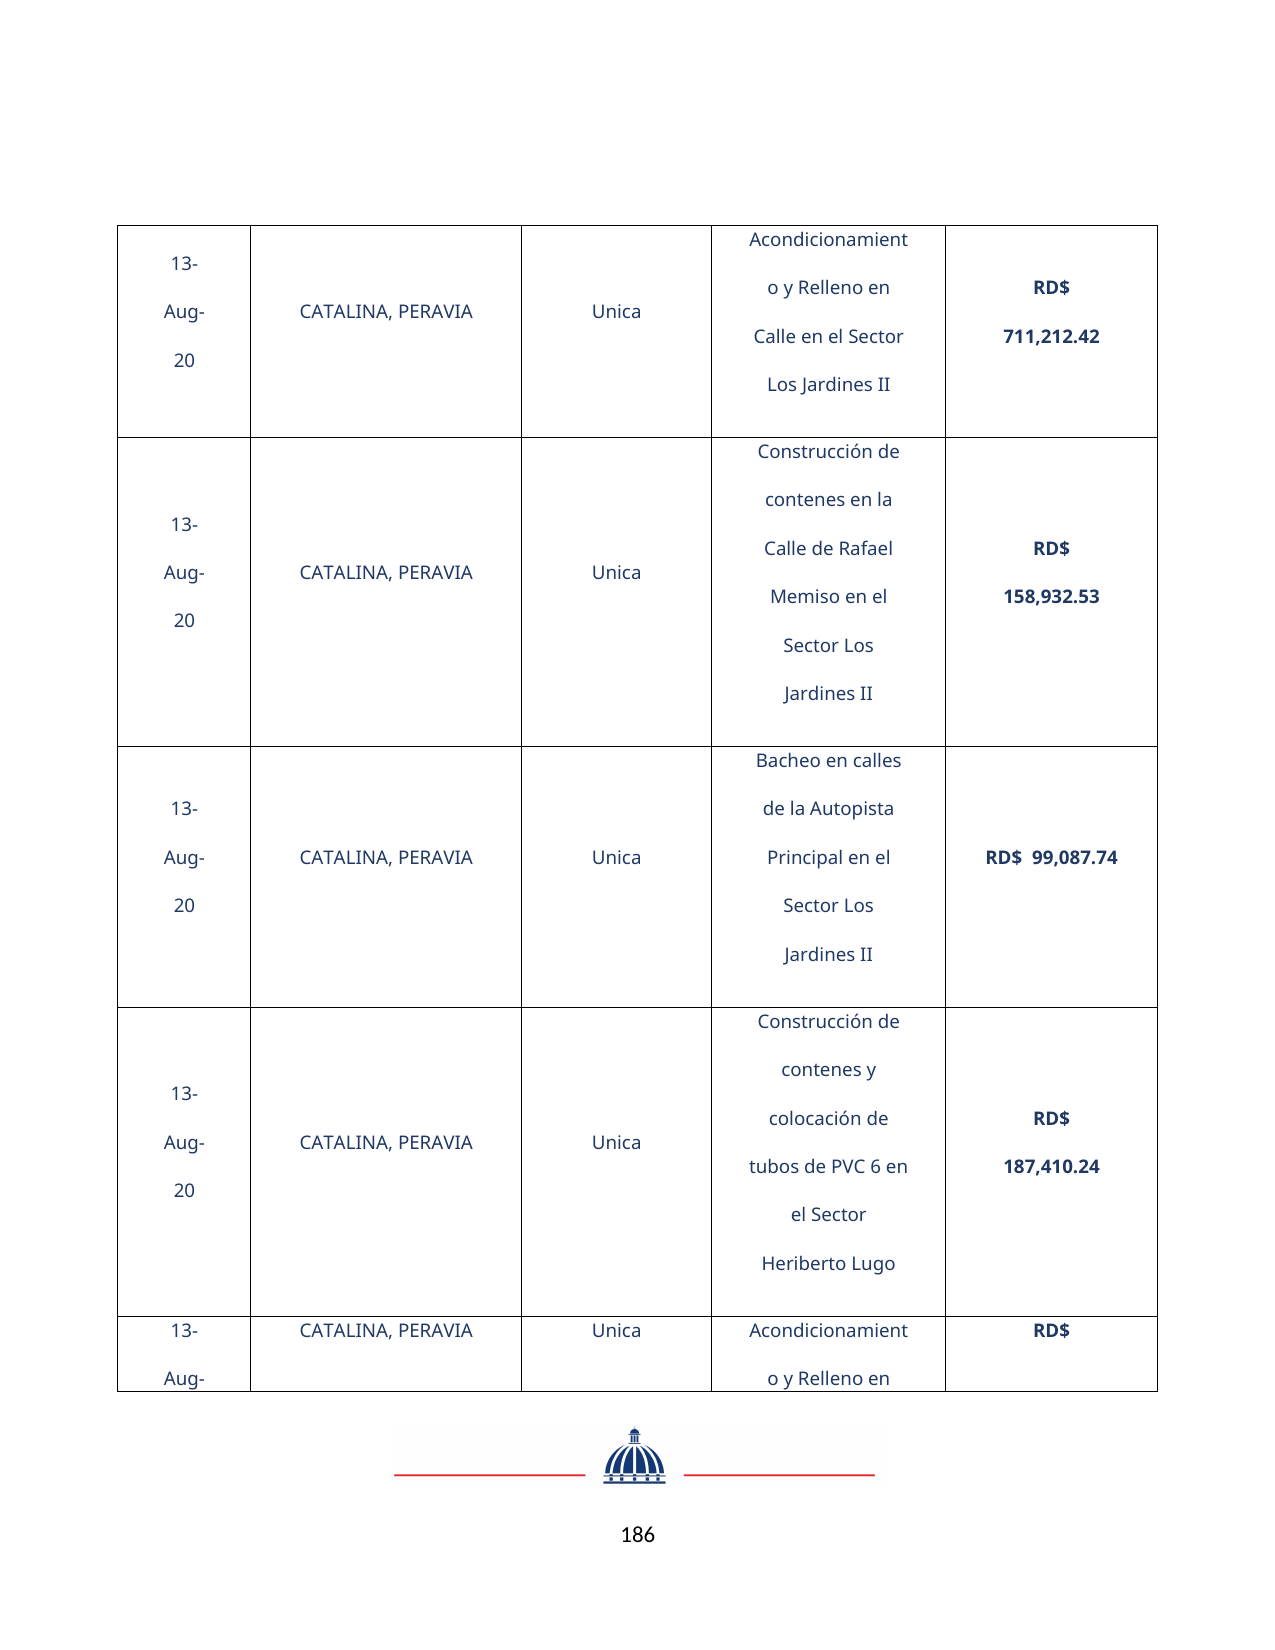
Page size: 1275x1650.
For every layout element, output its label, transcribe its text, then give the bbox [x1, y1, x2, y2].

table_cell Construcción de contenes y colocación de tubos de PVC 6 en el Sector Heriberto Lugo [712, 1008, 945, 1316]
table_cell CATALINA, PERAVIA [251, 438, 521, 746]
table_cell 13-Aug-20 [118, 226, 250, 437]
table_cell CATALINA, PERAVIA [251, 1317, 521, 1391]
table_cell Unica [522, 747, 711, 1007]
table_cell 13-Aug-20 [118, 747, 250, 1007]
table_cell Unica [522, 226, 711, 437]
table_cell 13-Aug-20 [118, 438, 250, 746]
table_cell CATALINA, PERAVIA [251, 1008, 521, 1316]
table_cell RD$ 711,212.42 [946, 226, 1157, 437]
table_cell CATALINA, PERAVIA [251, 747, 521, 1007]
table_cell RD$ 732,012.61 [946, 1317, 1157, 1391]
table_cell CATALINA, PERAVIA [251, 226, 521, 437]
table_cell RD$ 187,410.24 [946, 1008, 1157, 1316]
table_cell 13-Aug-20 [118, 1317, 250, 1391]
table_cell Acondicionamiento y Relleno en callle en el Sector Heriberto Lugo [712, 1317, 945, 1391]
table_cell 13-Aug-20 [118, 1008, 250, 1316]
table_cell RD$ 99,087.74 [946, 747, 1157, 1007]
table_cell Construcción de contenes en la Calle de Rafael Memiso en el Sector Los Jardines II [712, 438, 945, 746]
table_cell Unica [522, 1008, 711, 1316]
table_cell Bacheo en calles de la Autopista Principal en el Sector Los Jardines II [712, 747, 945, 1007]
table_cell RD$ 158,932.53 [946, 438, 1157, 746]
table_cell Unica [522, 438, 711, 746]
table_cell Acondicionamiento y Relleno en Calle en el Sector Los Jardines II [712, 226, 945, 437]
table_cell Unica [522, 1317, 711, 1391]
picture [390, 1423, 883, 1489]
